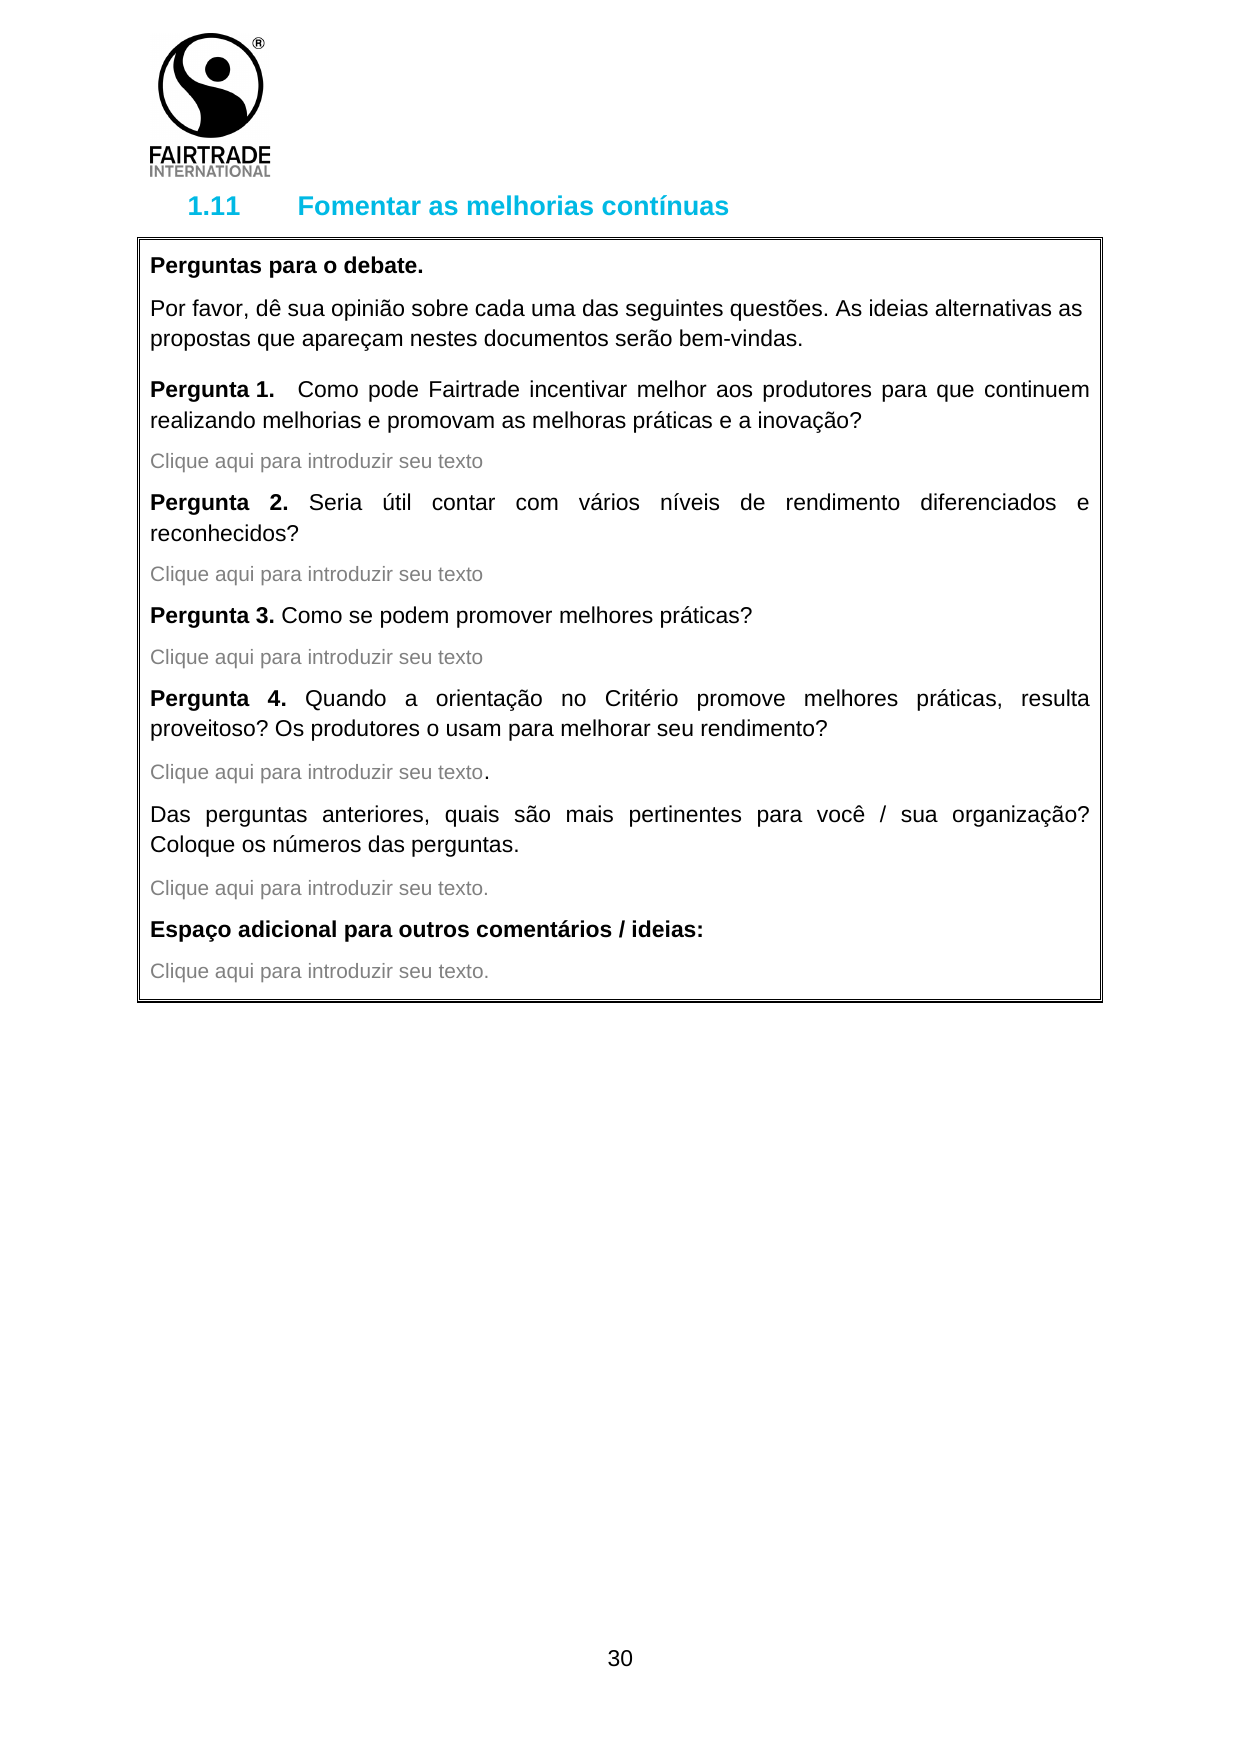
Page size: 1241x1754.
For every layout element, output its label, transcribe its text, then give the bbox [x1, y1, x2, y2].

subtitle Fomentar as melhorias contínuas [187, 190, 1090, 221]
picture [150, 32, 271, 177]
table_header Perguntas para o debate. Por favor, dê sua opinião sobre cada uma das seguintes questões. As ideias alternativas as propostas que apareçam nestes documentos serão bem-vindas. Pergunta 1. Como pode Fairtrade incentivar melhor aos produtores para que continuem realizando melhorias e promovam as melhoras práticas e a inovação? Pergunta 2. Seria útil contar com vários níveis de rendimento diferenciados e reconhecidos? Pergunta 3. Como se podem promover melhores práticas? Pergunta 4. Quando a orientação no Critério promove melhores práticas, resulta proveitoso? Os produtores o usam para melhorar seu rendimento? Das perguntas anteriores, quais são mais pertinentes para você / sua organização? Coloque os números das perguntas. Espaço adicional para outros comentários / ideias: [140, 240, 1100, 999]
